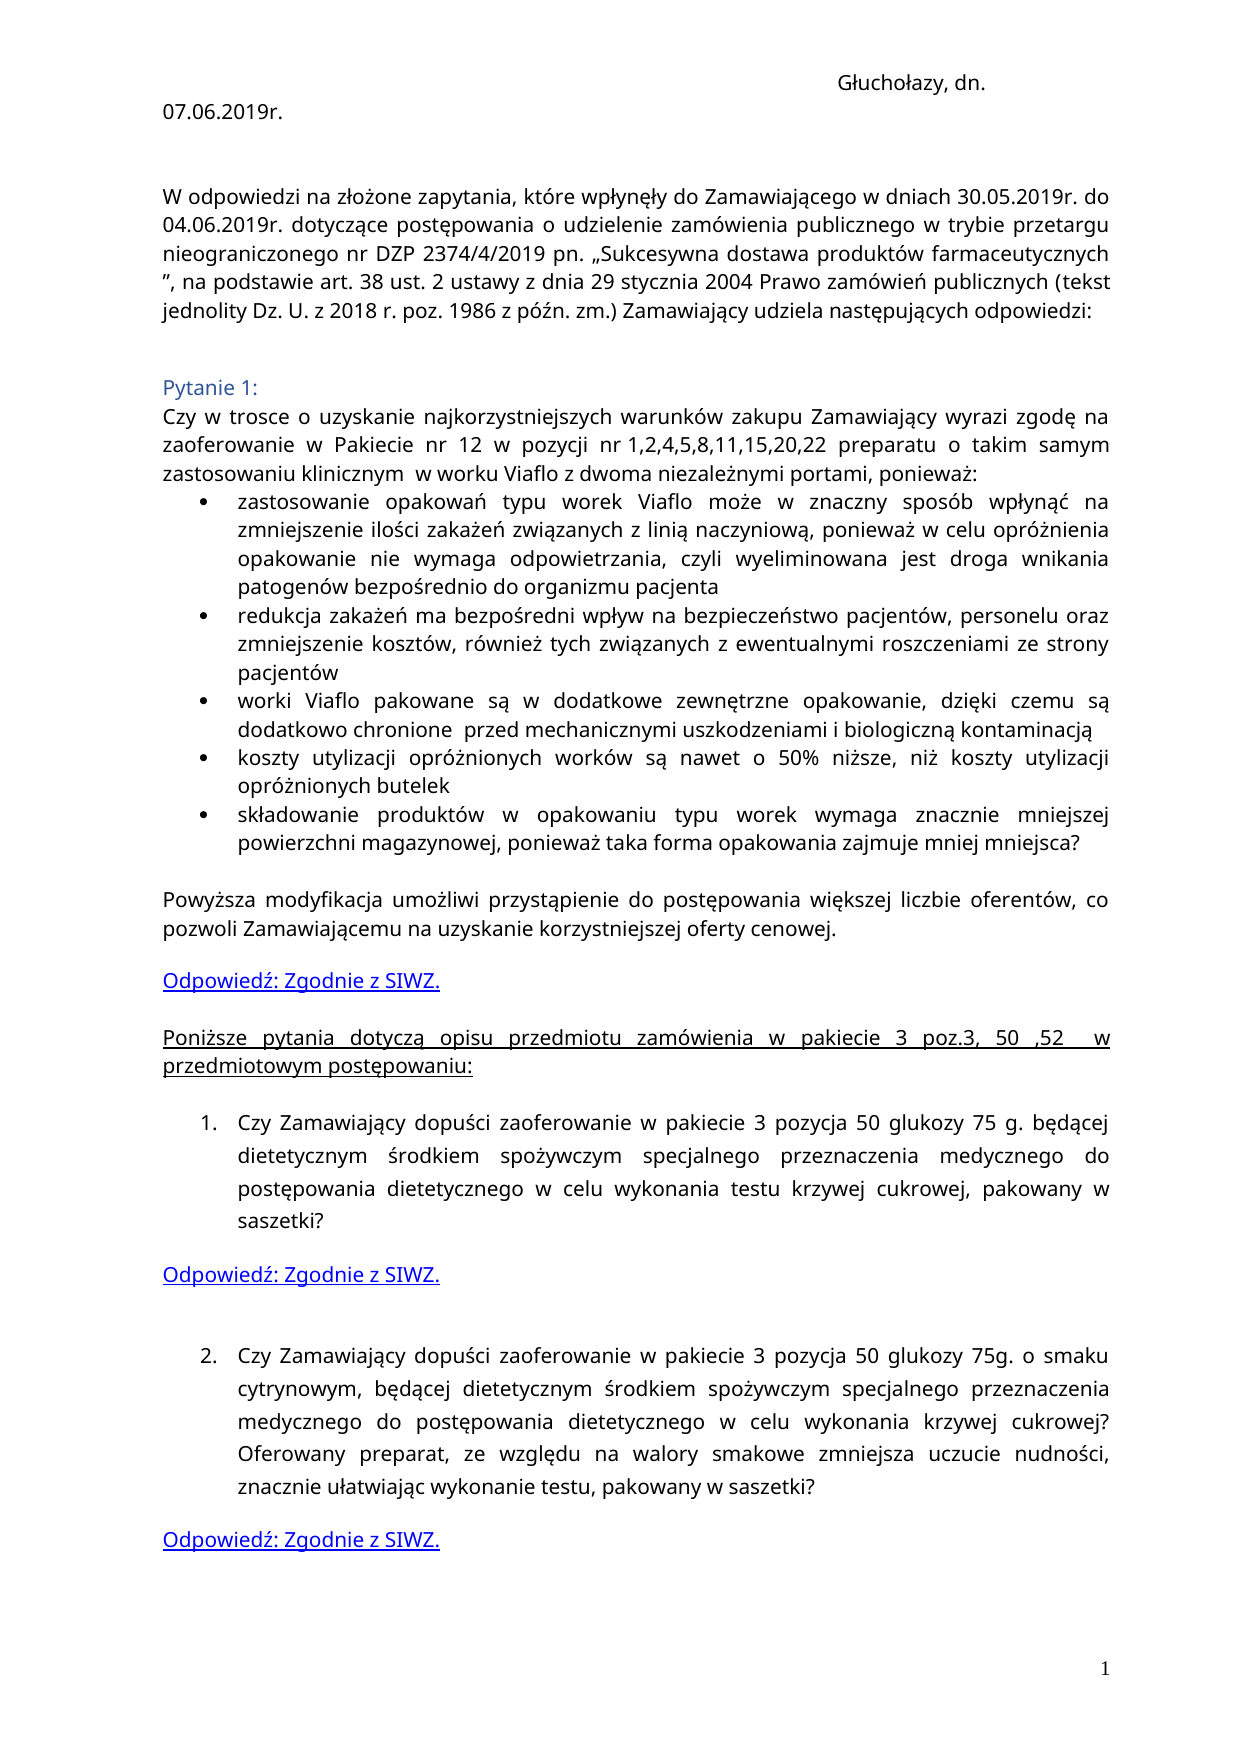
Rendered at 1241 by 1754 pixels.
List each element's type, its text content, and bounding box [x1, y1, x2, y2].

list Czy Zamawiający dopuści zaoferowanie w pakiecie 3 pozycja 50 glukozy 75g. o smaku cytrynowym, będącej dietetycznym środkiem spożywczym specjalnego przeznaczenia medycznego do postępowania dietetycznego w celu wykonania krzywej cukrowej? Oferowany preparat, ze względu na walory smakowe zmniejsza uczucie nudności, znacznie ułatwiając wykonanie testu, pakowany w saszetki? [200, 1342, 1110, 1500]
text Odpowiedź: Zgodnie z SIWZ. [162, 1260, 1110, 1288]
text Poniższe pytania dotyczą opisu przedmiotu zamówienia w pakiecie 3 poz.3, 50 ,52 w przedmiotowym postępowaniu: [162, 1048, 1110, 1080]
list zastosowanie opakowań typu worek Viaflo może w znaczny sposób wpłynąć na zmniejszenie ilości zakażeń związanych z linią naczyniową, ponieważ w celu opróżnienia opakowanie nie wymaga odpowietrzania, czyli wyeliminowana jest droga wnikania patogenów bezpośrednio do organizmu pacjenta [200, 487, 1110, 601]
text Odpowiedź: Zgodnie z SIWZ. [162, 1525, 1110, 1554]
text Powyższa modyfikacja umożliwi przystąpienie do postępowania większej liczbie oferentów, co pozwoli Zamawiającemu na uzyskanie korzystniejszej oferty cenowej. [162, 885, 1110, 942]
text Głuchołazy, dn. 07.06.2019r. [162, 68, 1110, 125]
list worki Viaflo pakowane są w dodatkowe zewnętrzne opakowanie, dzięki czemu są dodatkowo chronione przed mechanicznymi uszkodzeniami i biologiczną kontaminacją [200, 686, 1110, 743]
list koszty utylizacji opróżnionych worków są nawet o 50% niższe, niż koszty utylizacji opróżnionych butelek [200, 743, 1110, 800]
list Czy Zamawiający dopuści zaoferowanie w pakiecie 3 pozycja 50 glukozy 75 g. będącej dietetycznym środkiem spożywczym specjalnego przeznaczenia medycznego do postępowania dietetycznego w celu wykonania testu krzywej cukrowej, pakowany w saszetki? [200, 1108, 1110, 1235]
list składowanie produktów w opakowaniu typu worek wymaga znacznie mniejszej powierzchni magazynowej, ponieważ taka forma opakowania zajmuje mniej mniejsca? [200, 800, 1110, 857]
subtitle W odpowiedzi na złożone zapytania, które wpłynęły do Zamawiającego w dniach 30.05.2019r. do 04.06.2019r. dotyczące postępowania o udzielenie zamówienia publicznego w trybie przetargu nieograniczonego nr DZP 2374/4/2019 pn. „Sukcesywna dostawa produktów farmaceutycznych ”, na podstawie art. 38 ust. 2 ustawy z dnia 29 stycznia 2004 Prawo zamówień publicznych (tekst jednolity Dz. U. z 2018 r. poz. 1986 z późn. zm.) Zamawiający udziela następujących odpowiedzi: [162, 182, 1110, 324]
subtitle Pytanie 1: [162, 373, 1110, 402]
text Odpowiedź: Zgodnie z SIWZ. [162, 966, 1110, 995]
list redukcja zakażeń ma bezpośredni wpływ na bezpieczeństwo pacjentów, personelu oraz zmniejszenie kosztów, również tych związanych z ewentualnymi roszczeniami ze strony pacjentów [200, 601, 1110, 686]
text Poniższe pytania dotyczą opisu przedmiotu zamówienia w pakiecie 3 poz.3, 50 ,52 w przedmiotowym postępowaniu: [162, 1023, 1110, 1047]
text Czy w trosce o uzyskanie najkorzystniejszych warunków zakupu Zamawiający wyrazi zgodę na zaoferowanie w Pakiecie nr 12 w pozycji nr 1,2,4,5,8,11,15,20,22 preparatu o takim samym zastosowaniu klinicznym w worku Viaflo z dwoma niezależnymi portami, ponieważ: [162, 402, 1110, 487]
